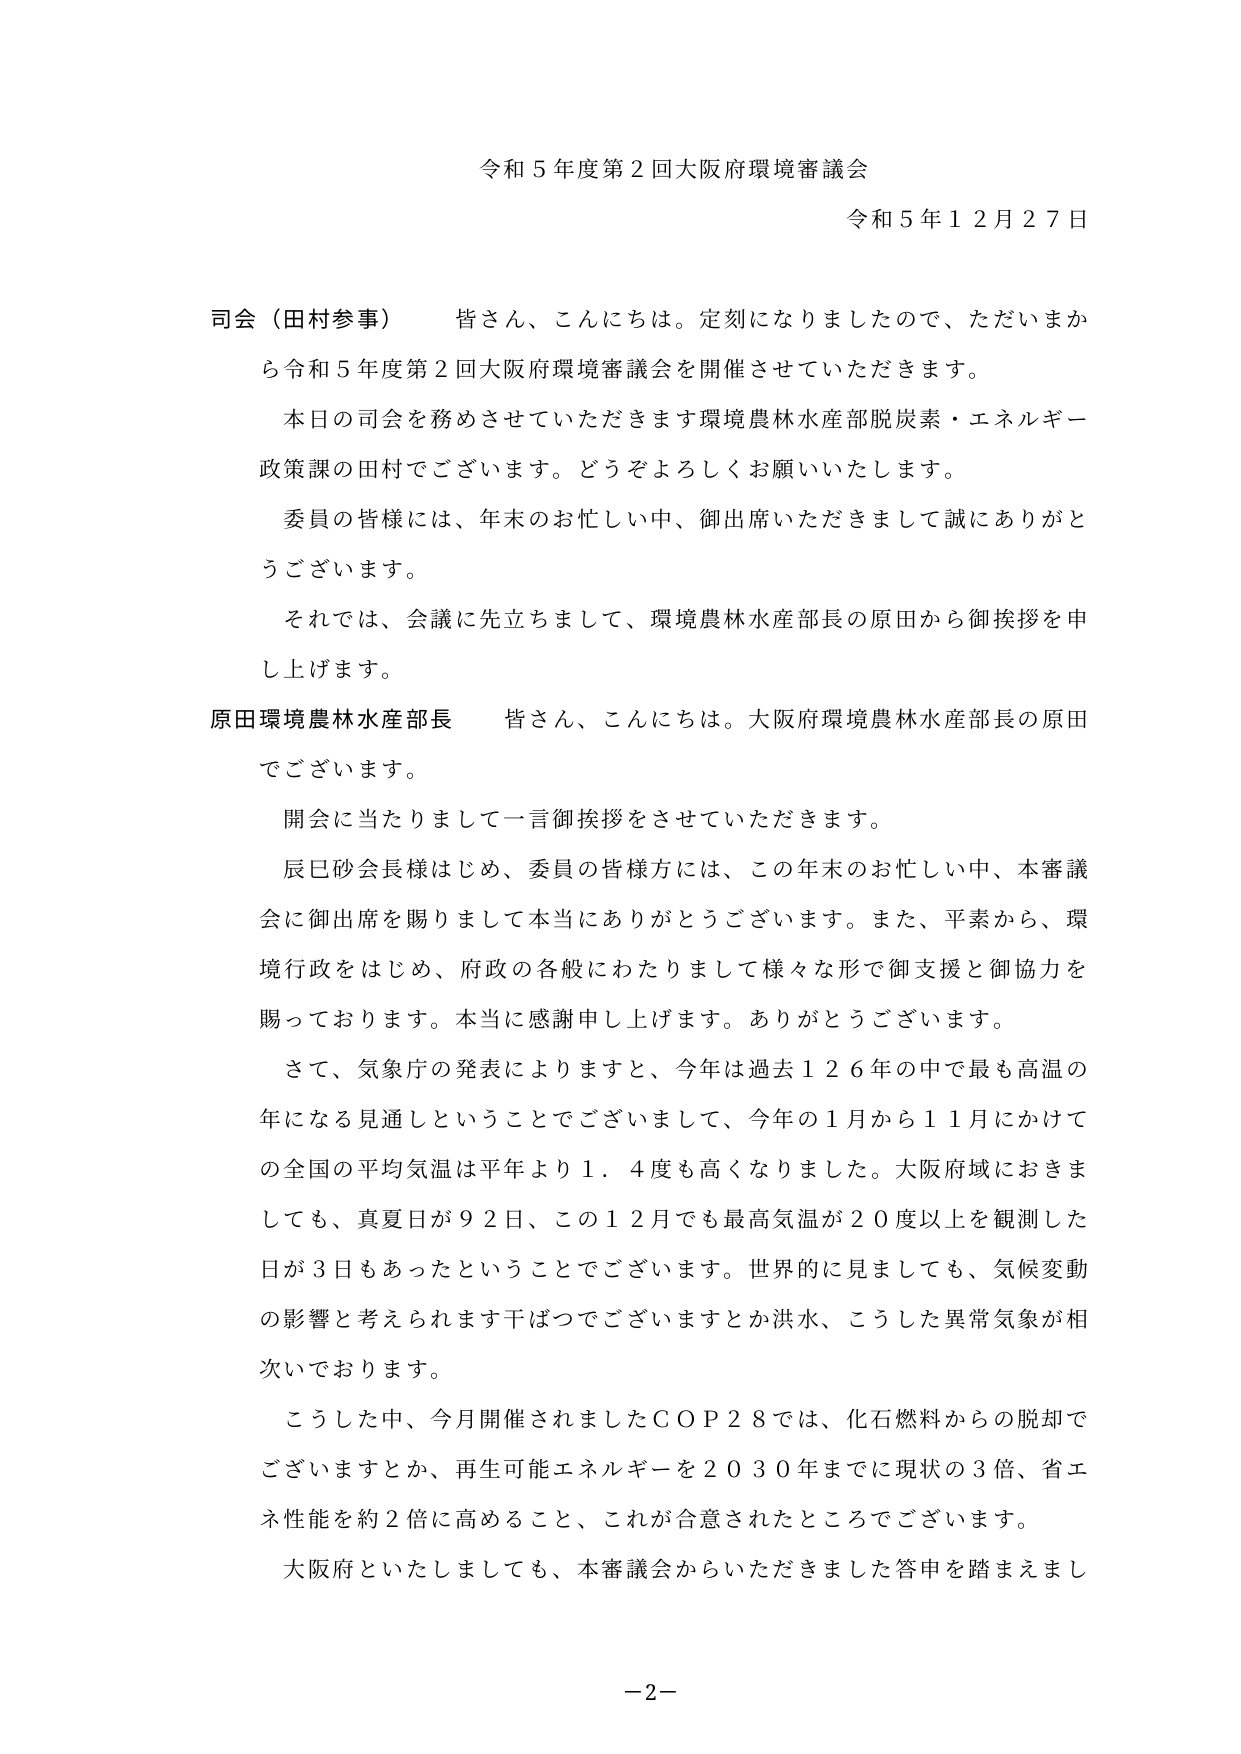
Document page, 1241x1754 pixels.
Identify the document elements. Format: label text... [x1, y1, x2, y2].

text 原田環境農林水産部長 皆さん、こんにちは。大阪府環境農林水産部長の原田でございます。 [210, 693, 1091, 793]
text こうした中、今月開催されましたＣＯＰ２８では、化石燃料からの脱却でございますとか、再生可能エネルギーを２０３０年までに現状の３倍、省エネ性能を約２倍に高めること、これが合意されたところでございます。 [235, 1393, 1091, 1543]
text 司会（田村参事） 皆さん、こんにちは。定刻になりましたので、ただいまから令和５年度第２回大阪府環境審議会を開催させていただきます。 [210, 293, 1091, 393]
text 委員の皆様には、年末のお忙しい中、御出席いただきまして誠にありがとうございます。 [235, 493, 1091, 593]
text 令和５年１２月２７日 [210, 193, 1091, 243]
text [235, 1543, 1091, 1593]
text さて、気象庁の発表によりますと、今年は過去１２６年の中で最も高温の年になる見通しということでございまして、今年の１月から１１月にかけての全国の平均気温は平年より１.４度も高くなりました。大阪府域におきましても、真夏日が９２日、この１２月でも最高気温が２０度以上を観測した日が３日もあったということでございます。世界的に見ましても、気候変動の影響と考えられます干ばつでございますとか洪水、こうした異常気象が相次いでおります。 [235, 1043, 1091, 1393]
text 本日の司会を務めさせていただきます環境農林水産部脱炭素・エネルギー政策課の田村でございます。どうぞよろしくお願いいたします。 [235, 393, 1091, 493]
text 辰巳砂会長様はじめ、委員の皆様方には、この年末のお忙しい中、本審議会に御出席を賜りまして本当にありがとうございます。また、平素から、環境行政をはじめ、府政の各般にわたりまして様々な形で御支援と御協力を賜っております。本当に感謝申し上げます。ありがとうございます。 [235, 843, 1091, 1043]
text 令和５年度第２回大阪府環境審議会 [235, 143, 1091, 193]
text 開会に当たりまして一言御挨拶をさせていただきます。 [235, 793, 1091, 843]
text それでは、会議に先立ちまして、環境農林水産部長の原田から御挨拶を申し上げます。 [235, 593, 1091, 693]
